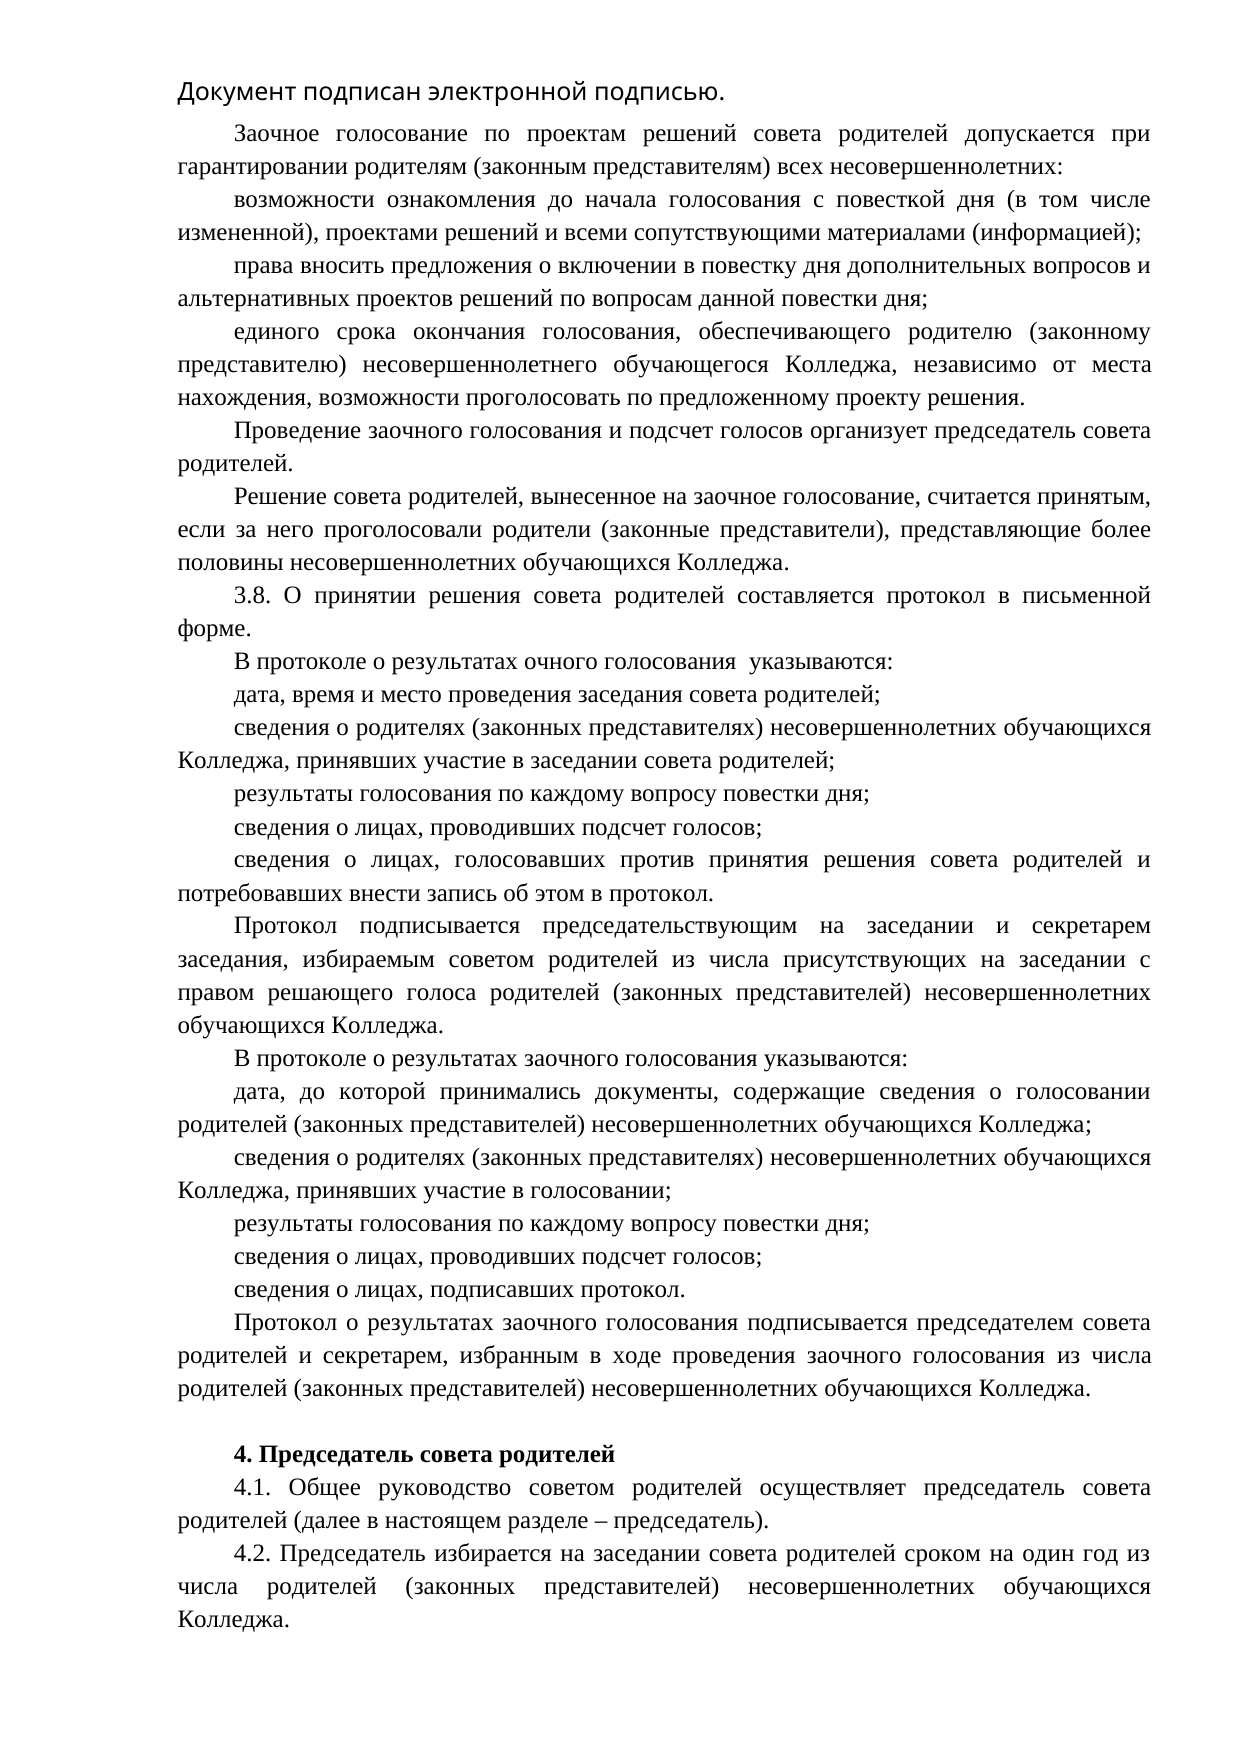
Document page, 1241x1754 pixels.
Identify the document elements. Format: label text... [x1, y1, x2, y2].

text сведения о лицах, проводивших подсчет голосов; [177, 1241, 1152, 1269]
text результаты голосования по каждому вопросу повестки дня; [177, 1208, 1152, 1237]
text сведения о родителях (законных представителях) несовершеннолетних обучающихся Колледжа, принявших участие в голосовании; [177, 1142, 1152, 1203]
text Решение совета родителей, вынесенное на заочное голосование, считается принятым, если за него проголосовали родители (законные представители), представляющие более половины несовершеннолетних обучающихся Колледжа. [177, 481, 1152, 576]
text сведения о лицах, проводивших подсчет голосов; [177, 812, 1152, 840]
text В протоколе о результатах заочного голосования указываются: [177, 1043, 1152, 1071]
text 4.2. Председатель избирается на заседании совета родителей сроком на один год из числа родителей (законных представителей) несовершеннолетних обучающихся Колледжа. [177, 1538, 1152, 1633]
text 4.1. Общее руководство советом родителей осуществляет председатель совета родителей (далее в настоящем разделе – председатель). [177, 1472, 1152, 1534]
text единого срока окончания голосования, обеспечивающего родителю (законному представителю) несовершеннолетнего обучающегося Колледжа, независимо от места нахождения, возможности проголосовать по предложенному проекту решения. [177, 316, 1152, 411]
text 4. Председатель совета родителей [177, 1439, 1152, 1468]
text Проведение заочного голосования и подсчет голосов организует председатель совета родителей. [177, 415, 1152, 477]
text права вносить предложения о включении в повестку дня дополнительных вопросов и альтернативных проектов решений по вопросам данной повестки дня; [177, 250, 1152, 312]
text дата, до которой принимались документы, содержащие сведения о голосовании родителей (законных представителей) несовершеннолетних обучающихся Колледжа; [177, 1076, 1152, 1137]
text результаты голосования по каждому вопросу повестки дня; [177, 778, 1152, 807]
text Заочное голосование по проектам решений совета родителей допускается при гарантировании родителям (законным представителям) всех несовершеннолетних: [177, 118, 1152, 180]
text Протокол подписывается председательствующим на заседании и секретарем заседания, избираемым советом родителей из числа присутствующих на заседании с правом решающего голоса родителей (законных представителей) несовершеннолетних обучающихся Колледжа. [177, 911, 1152, 1038]
text Протокол о результатах заочного голосования подписывается председателем совета родителей и секретарем, избранным в ходе проведения заочного голосования из числа родителей (законных представителей) несовершеннолетних обучающихся Колледжа. [177, 1307, 1152, 1402]
text возможности ознакомления до начала голосования с повесткой дня (в том числе измененной), проектами решений и всеми сопутствующими материалами (информацией); [177, 184, 1152, 246]
text В протоколе о результатах очного голосования указываются: [177, 646, 1152, 675]
text дата, время и место проведения заседания совета родителей; [177, 679, 1152, 708]
text сведения о лицах, подписавших протокол. [177, 1274, 1152, 1303]
text 3.8. О принятии решения совета родителей составляется протокол в письменной форме. [177, 580, 1152, 642]
text сведения о родителях (законных представителях) несовершеннолетних обучающихся Колледжа, принявших участие в заседании совета родителей; [177, 712, 1152, 774]
text сведения о лицах, голосовавших против принятия решения совета родителей и потребовавших внести запись об этом в протокол. [177, 844, 1152, 906]
